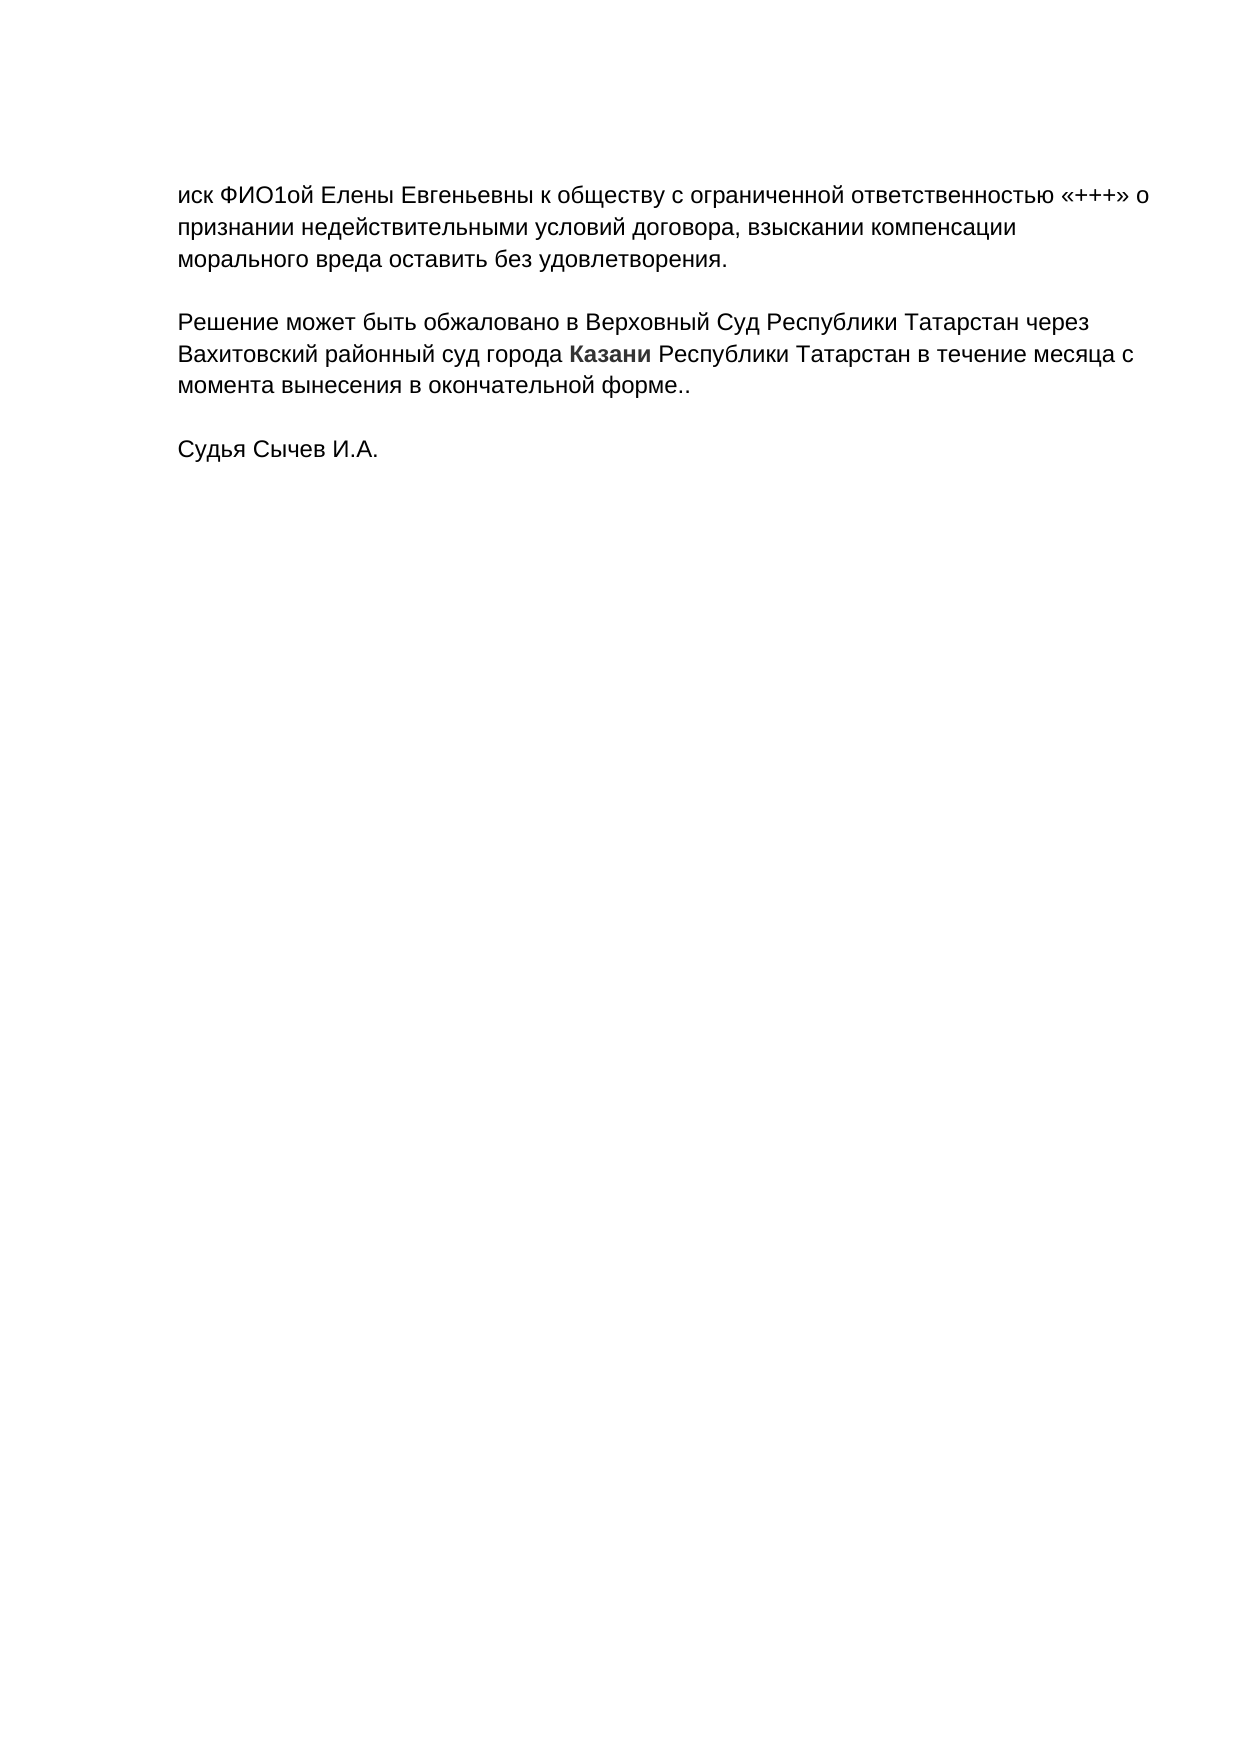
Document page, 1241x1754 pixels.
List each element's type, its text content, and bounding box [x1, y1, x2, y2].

text иск ФИО1ой Елены Евгеньевны к обществу с ограниченной ответственностью «+++» о признании недействительными условий договора, взыскании компенсации морального вреда оставить без удовлетворения. Решение может быть обжаловано в Верховный Суд Республики Татарстан через Вахитовский районный суд города Казани Республики Татарстан в течение месяца с момента вынесения в окончательной форме.. Судья Сычев И.А. [177, 118, 1152, 462]
